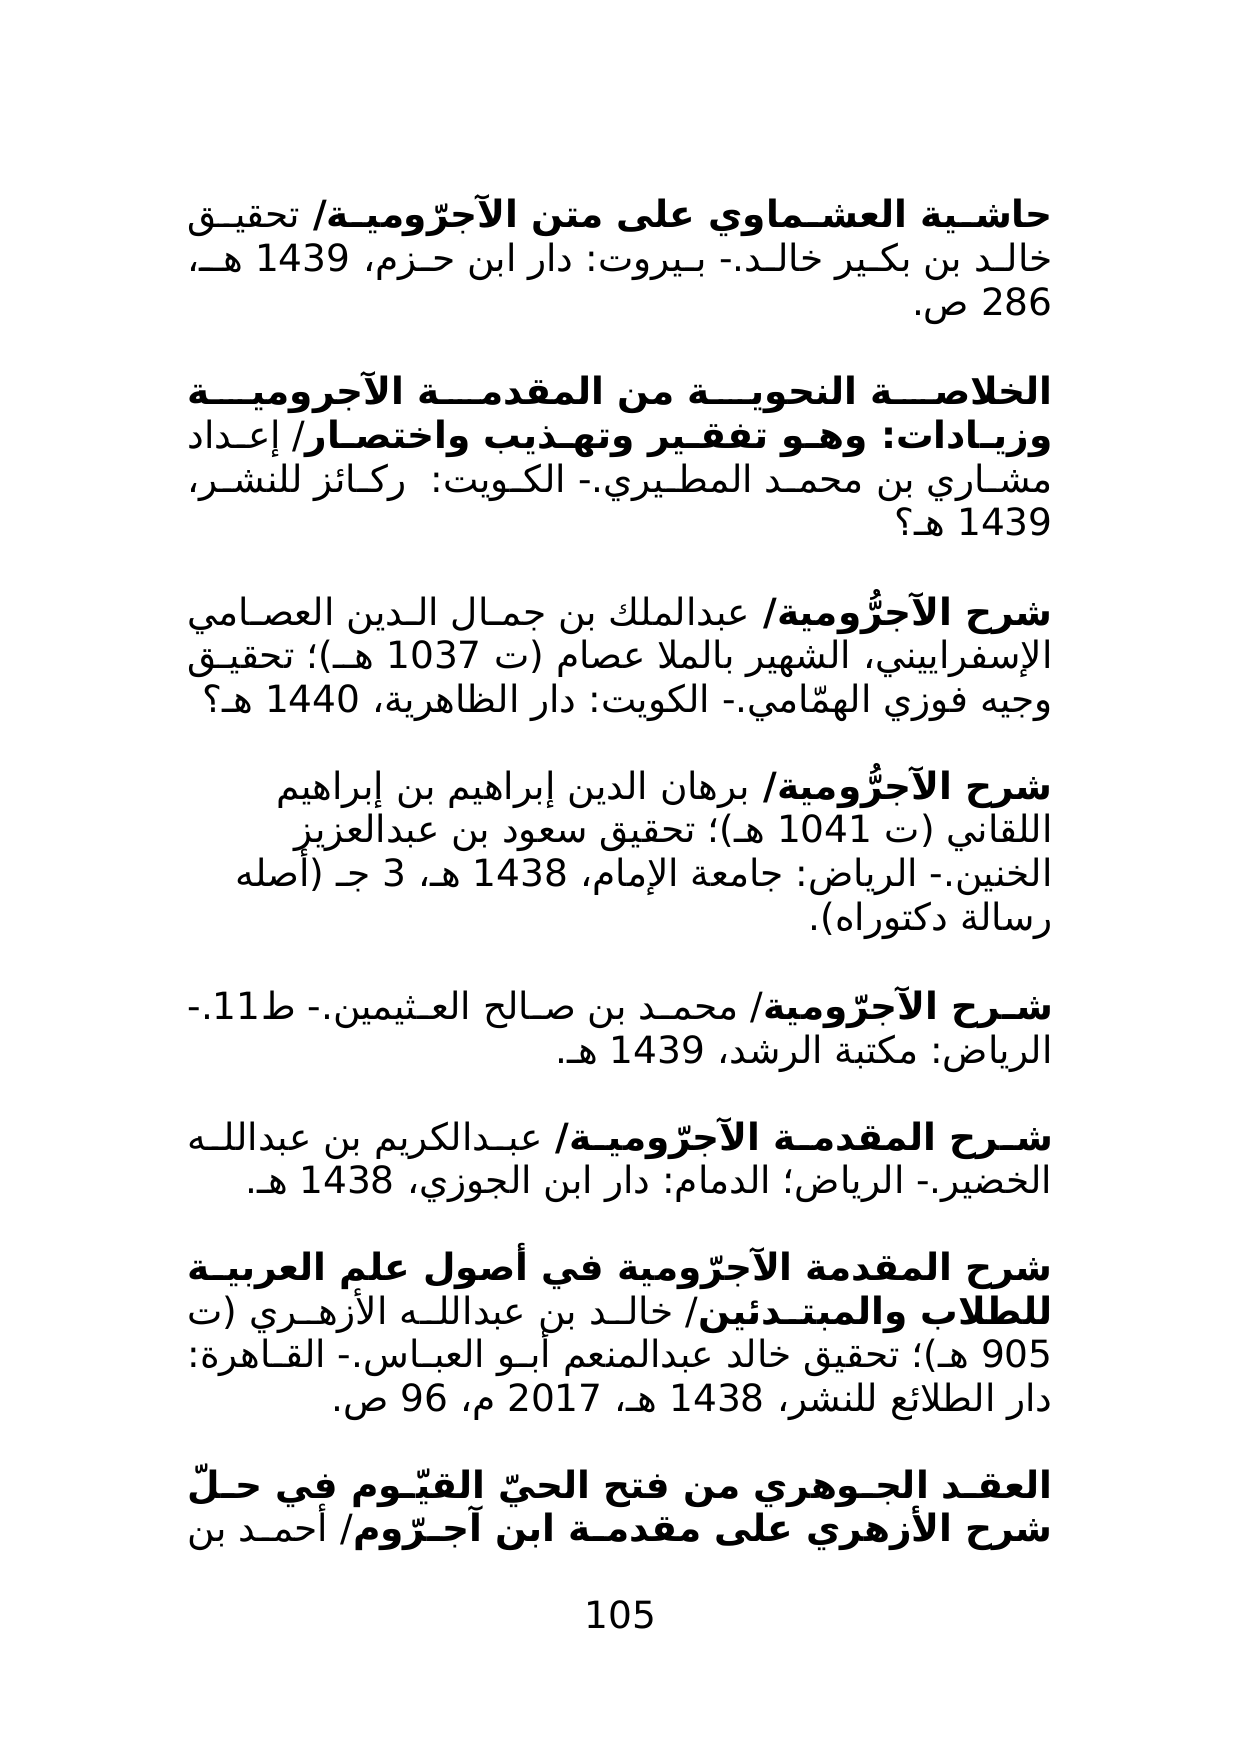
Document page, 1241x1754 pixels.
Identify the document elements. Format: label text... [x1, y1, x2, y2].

text شرح المقدمة الآجرّومية في أصول علم العربية للطلاب والمبتدئين/ خالد بن عبدالله الأزهري (ت 905 هـ)؛ تحقيق خالد عبدالمنعم أبو العباس.- القاهرة: دار الطلائع للنشر، 1438 هـ، 2017 م، 96 ص. [187, 1246, 1053, 1420]
text شرح الآجرُّومية/ عبدالملك بن جمال الدين العصامي الإسفراييني، الشهير بالملا عصام (ت 1037 هـ)؛ تحقيق وجيه فوزي الهمّامي.- الكويت: دار الظاهرية، 1440 هـ؟ [187, 590, 1053, 721]
text شرح الآجرّومية/ محمد بن صالح العثيمين.- ط11.- الرياض: مكتبة الرشد، 1439 هـ. [187, 985, 1053, 1072]
text الخلاصة النحوية من المقدمة الآجرومية وزيادات: وهو تفقير وتهذيب واختصار/ إعداد مشاري بن محمد المطيري.- الكويت: ركائز للنشر، 1439 هـ؟ [187, 370, 1053, 544]
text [187, 1463, 1053, 1551]
text شرح المقدمة الآجرّومية/ عبدالكريم بن عبدالله الخضير.- الرياض؛ الدمام: دار ابن الجوزي، 1438 هـ. [187, 1115, 1053, 1202]
text حاشية العشماوي على متن الآجرّومية/ تحقيق خالد بن بكير خالد.- بيروت: دار ابن حزم، 1439 هـ، 286 ص. [187, 193, 1053, 324]
text شرح الآجرُّومية/ برهان الدين إبراهيم بن إبراهيم اللقاني (ت 1041 هـ)؛ تحقيق سعود بن عبدالعزيز الخنين.- الرياض: جامعة الإمام، 1438 هـ، 3 جـ (أصله رسالة دكتوراه). [187, 764, 1053, 939]
